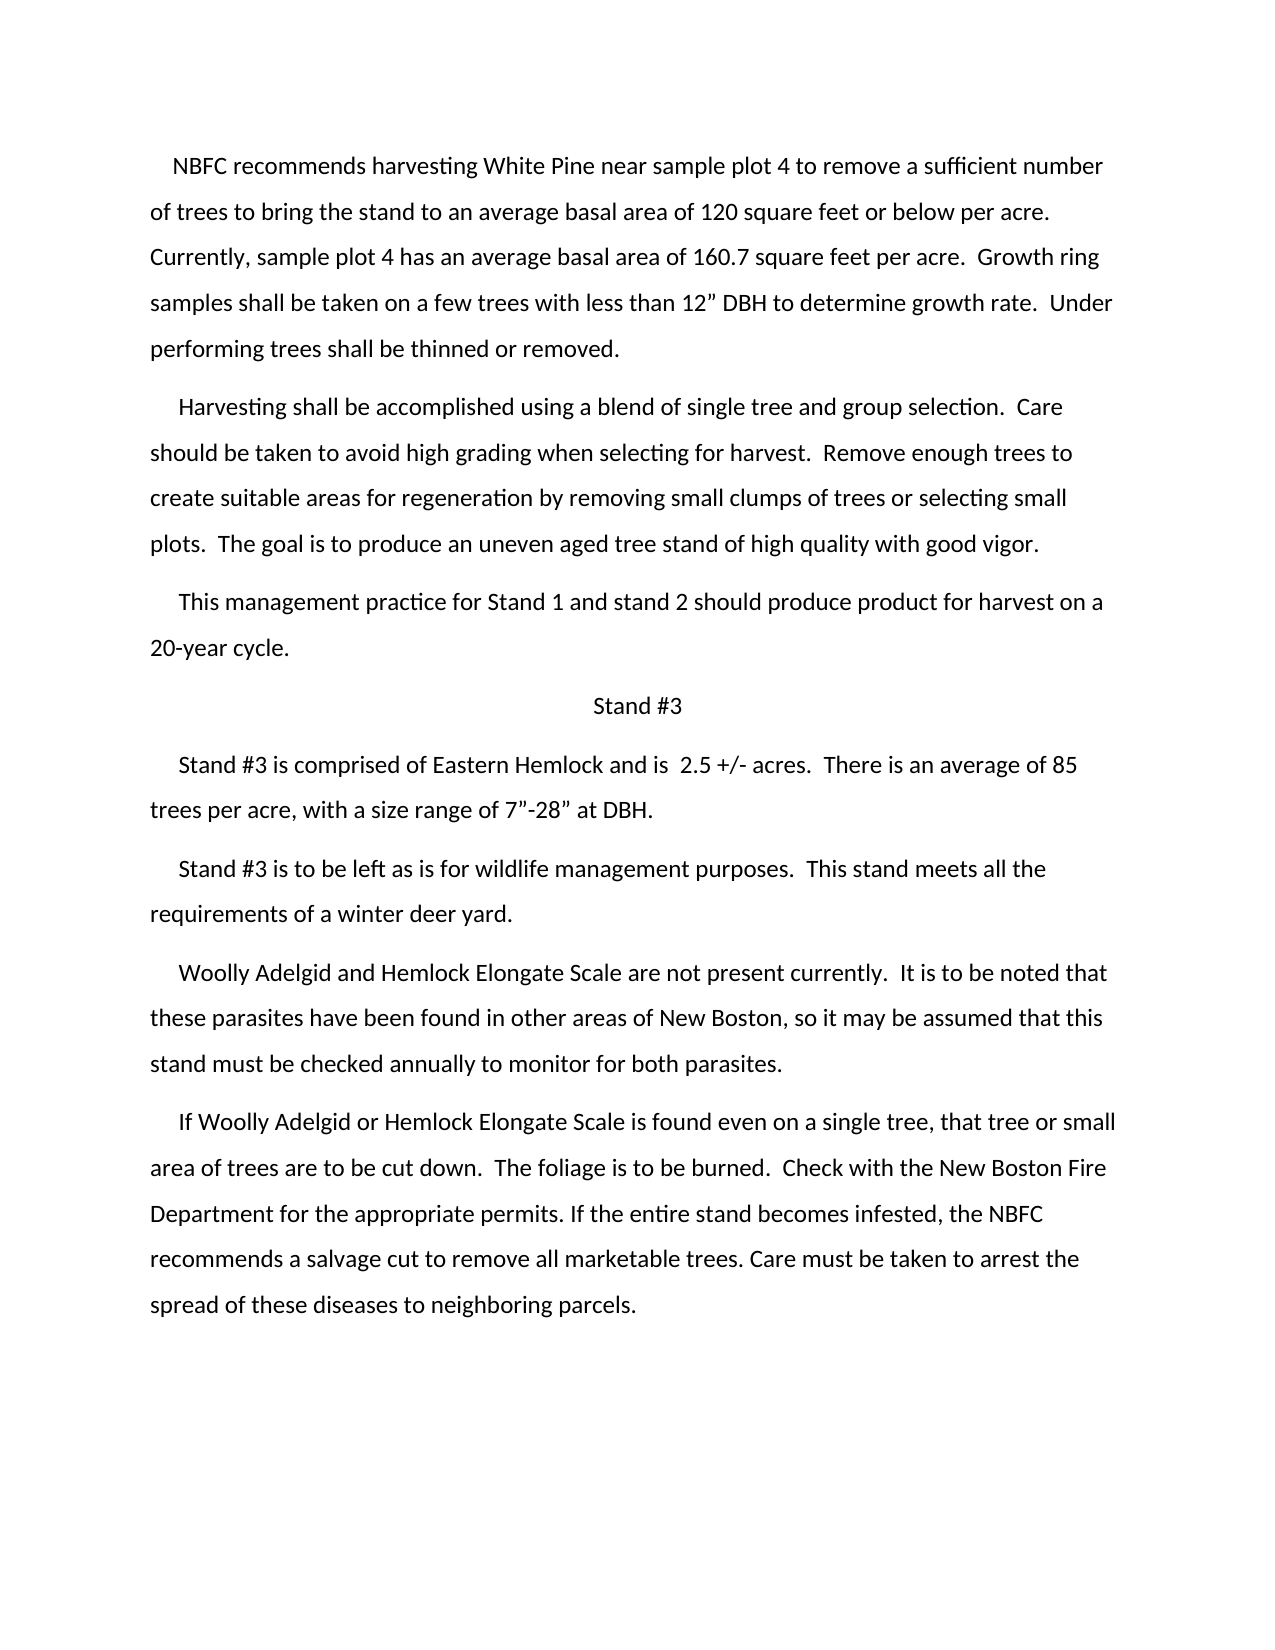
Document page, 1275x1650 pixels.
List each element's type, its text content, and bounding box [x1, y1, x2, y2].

text Harvesting shall be accomplished using a blend of single tree and group selection. Care should be taken to avoid high grading when selecting for harvest. Remove enough trees to create suitable areas for regeneration by removing small clumps of trees or selecting small plots. The goal is to produce an uneven aged tree stand of high quality with good vigor. [150, 391, 1125, 559]
text This management practice for Stand 1 and stand 2 should produce product for harvest on a 20-year cycle. [150, 587, 1125, 663]
text Stand #3 [150, 691, 1125, 721]
text Stand #3 is to be left as is for wildlife management purposes. This stand meets all the requirements of a winter deer yard. [150, 853, 1125, 929]
text NBFC recommends harvesting White Pine near sample plot 4 to remove a sufficient number of trees to bring the stand to an average basal area of 120 square feet or below per acre. Currently, sample plot 4 has an average basal area of 160.7 square feet per acre. Growth ring samples shall be taken on a few trees with less than 12” DBH to determine growth rate. Under performing trees shall be thinned or removed. [150, 150, 1125, 363]
text Woolly Adelgid and Hemlock Elongate Scale are not present currently. It is to be noted that these parasites have been found in other areas of New Boston, so it may be assumed that this stand must be checked annually to monitor for both parasites. [150, 957, 1125, 1079]
text Stand #3 is comprised of Eastern Hemlock and is 2.5 +/- acres. There is an average of 85 trees per acre, with a size range of 7”-28” at DBH. [150, 749, 1125, 825]
text If Woolly Adelgid or Hemlock Elongate Scale is found even on a single tree, that tree or small area of trees are to be cut down. The foliage is to be burned. Check with the New Boston Fire Department for the appropriate permits. If the entire stand becomes infested, the NBFC recommends a salvage cut to remove all marketable trees. Care must be taken to arrest the spread of these diseases to neighboring parcels. [150, 1106, 1125, 1320]
